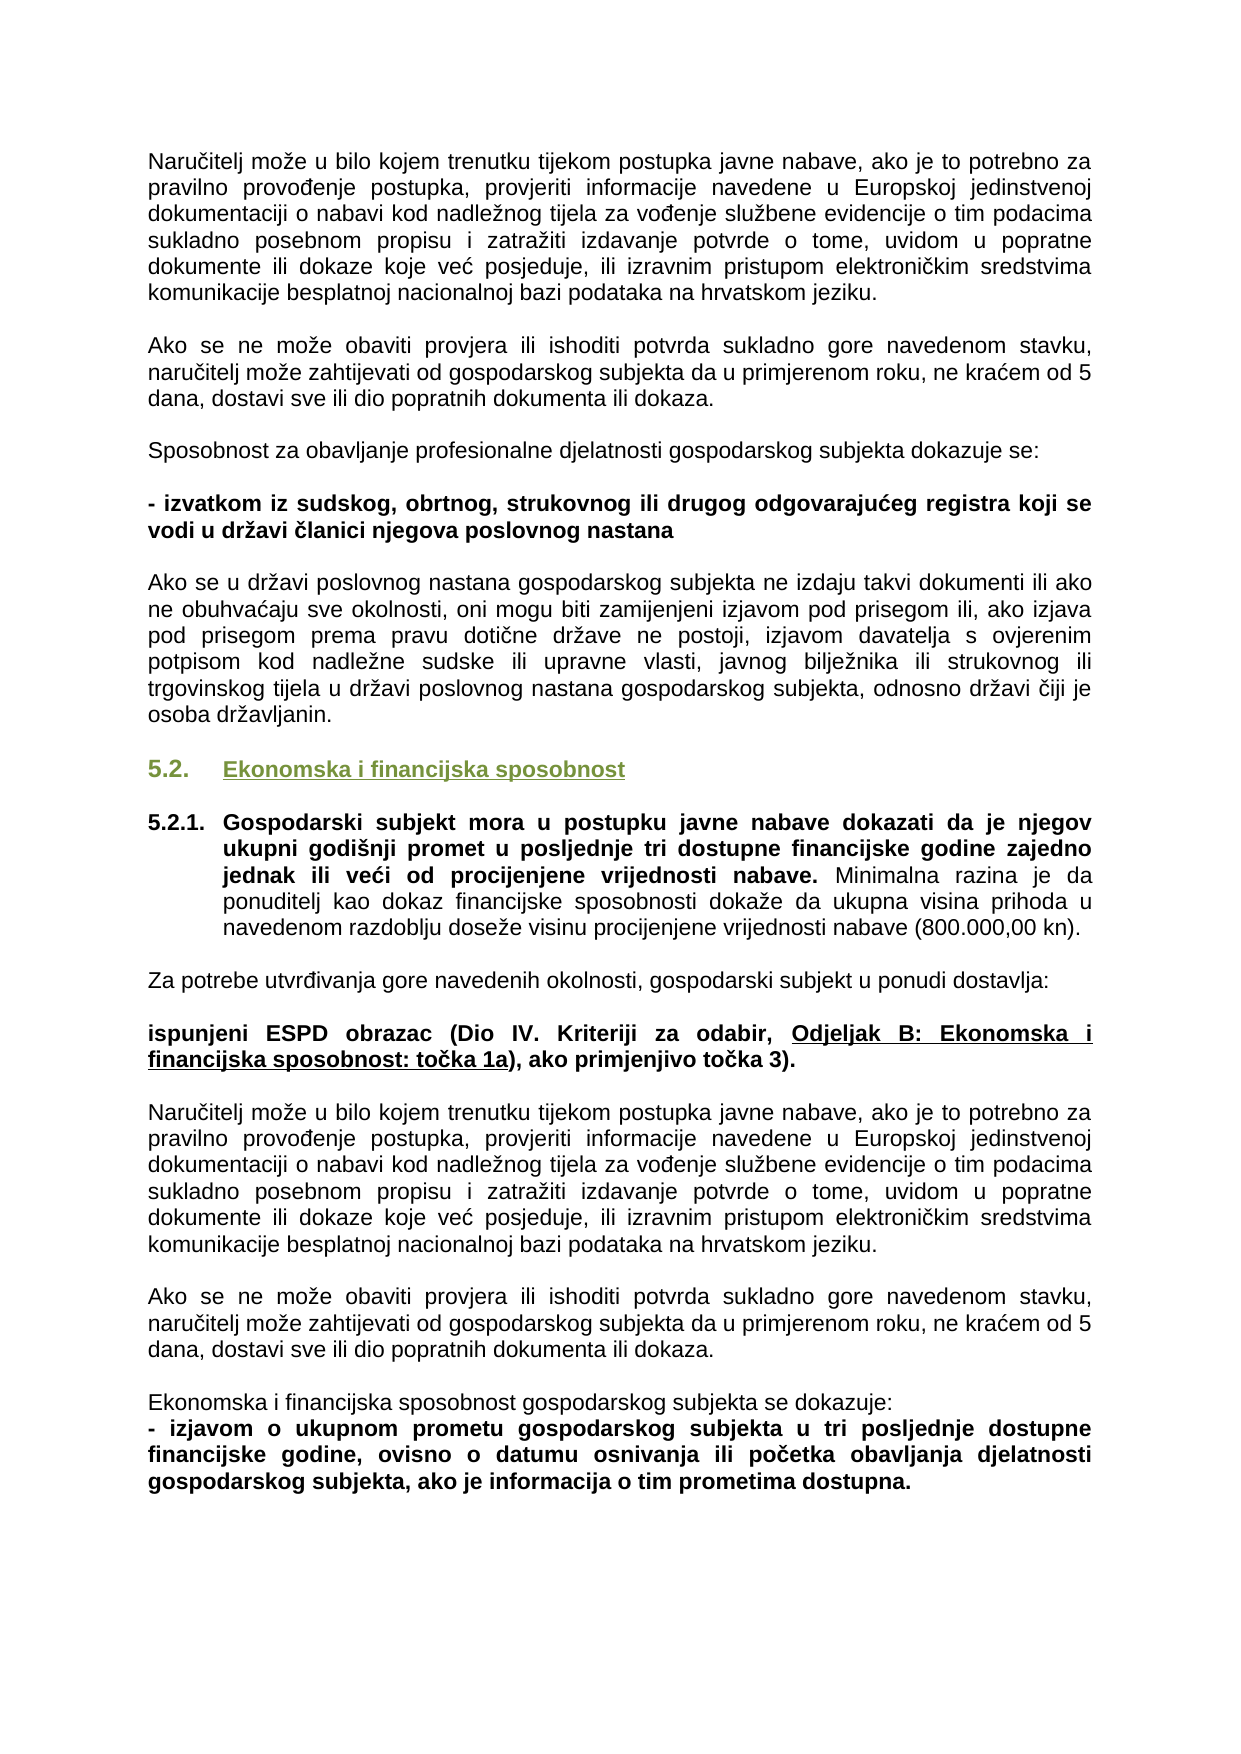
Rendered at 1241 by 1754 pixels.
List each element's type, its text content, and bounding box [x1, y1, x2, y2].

text Ako se ne može obaviti provjera ili ishoditi potvrda sukladno gore navedenom stavku, naručitelj može zahtijevati od gospodarskog subjekta da u primjerenom roku, ne kraćem od 5 dana, dostavi sve ili dio popratnih dokumenta ili dokaza. [148, 332, 1093, 411]
text - izvatkom iz sudskog, obrtnog, strukovnog ili drugog odgovarajućeg registra koji se vodi u državi članici njegova poslovnog nastana [148, 490, 1093, 543]
text Naručitelj može u bilo kojem trenutku tijekom postupka javne nabave, ako je to potrebno za pravilno provođenje postupka, provjeriti informacije navedene u Europskoj jedinstvenoj dokumentaciji o nabavi kod nadležnog tijela za vođenje službene evidencije o tim podacima sukladno posebnom propisu i zatražiti izdavanje potvrde o tome, uvidom u popratne dokumente ili dokaze koje već posjeduje, ili izravnim pristupom elektroničkim sredstvima komunikacije besplatnoj nacionalnoj bazi podataka na hrvatskom jeziku. [148, 1099, 1093, 1257]
text ispunjeni ESPD obrazac (Dio IV. Kriteriji za odabir, Odjeljak B: Ekonomska i financijska sposobnost: točka 1a), ako primjenjivo točka 3). [148, 1020, 1093, 1072]
text - izjavom o ukupnom prometu gospodarskog subjekta u tri posljednje dostupne financijske godine, ovisno o datumu osnivanja ili početka obavljanja djelatnosti gospodarskog subjekta, ako je informacija o tim prometima dostupna. [148, 1415, 1093, 1494]
text Sposobnost za obavljanje profesionalne djelatnosti gospodarskog subjekta dokazuje se: [148, 437, 1093, 464]
text Ako se u državi poslovnog nastana gospodarskog subjekta ne izdaju takvi dokumenti ili ako ne obuhvaćaju sve okolnosti, oni mogu biti zamijenjeni izjavom pod prisegom ili, ako izjava pod prisegom prema pravu dotične države ne postoji, izjavom davatelja s ovjerenim potpisom kod nadležne sudske ili upravne vlasti, javnog bilježnika ili strukovnog ili trgovinskog tijela u državi poslovnog nastana gospodarskog subjekta, odnosno državi čiji je osoba državljanin. [148, 569, 1093, 727]
list Gospodarski subjekt mora u postupku javne nabave dokazati da je njegov ukupni godišnji promet u posljednje tri dostupne financijske godine zajedno jednak ili veći od procijenjene vrijednosti nabave. Minimalna razina je da ponuditelj kao dokaz financijske sposobnosti dokaže da ukupna visina prihoda u navedenom razdoblju doseže visinu procijenjene vrijednosti nabave (800.000,00 kn). [148, 809, 1093, 941]
text Za potrebe utvrđivanja gore navedenih okolnosti, gospodarski subjekt u ponudi dostavlja: [148, 967, 1093, 993]
text Ako se ne može obaviti provjera ili ishoditi potvrda sukladno gore navedenom stavku, naručitelj može zahtijevati od gospodarskog subjekta da u primjerenom roku, ne kraćem od 5 dana, dostavi sve ili dio popratnih dokumenta ili dokaza. [148, 1283, 1093, 1362]
text Ekonomska i financijska sposobnost gospodarskog subjekta se dokazuje: [148, 1389, 1093, 1415]
text Naručitelj može u bilo kojem trenutku tijekom postupka javne nabave, ako je to potrebno za pravilno provođenje postupka, provjeriti informacije navedene u Europskoj jedinstvenoj dokumentaciji o nabavi kod nadležnog tijela za vođenje službene evidencije o tim podacima sukladno posebnom propisu i zatražiti izdavanje potvrde o tome, uvidom u popratne dokumente ili dokaze koje već posjeduje, ili izravnim pristupom elektroničkim sredstvima komunikacije besplatnoj nacionalnoj bazi podataka na hrvatskom jeziku. [148, 148, 1093, 306]
list Ekonomska i financijska sposobnost [148, 754, 1093, 782]
